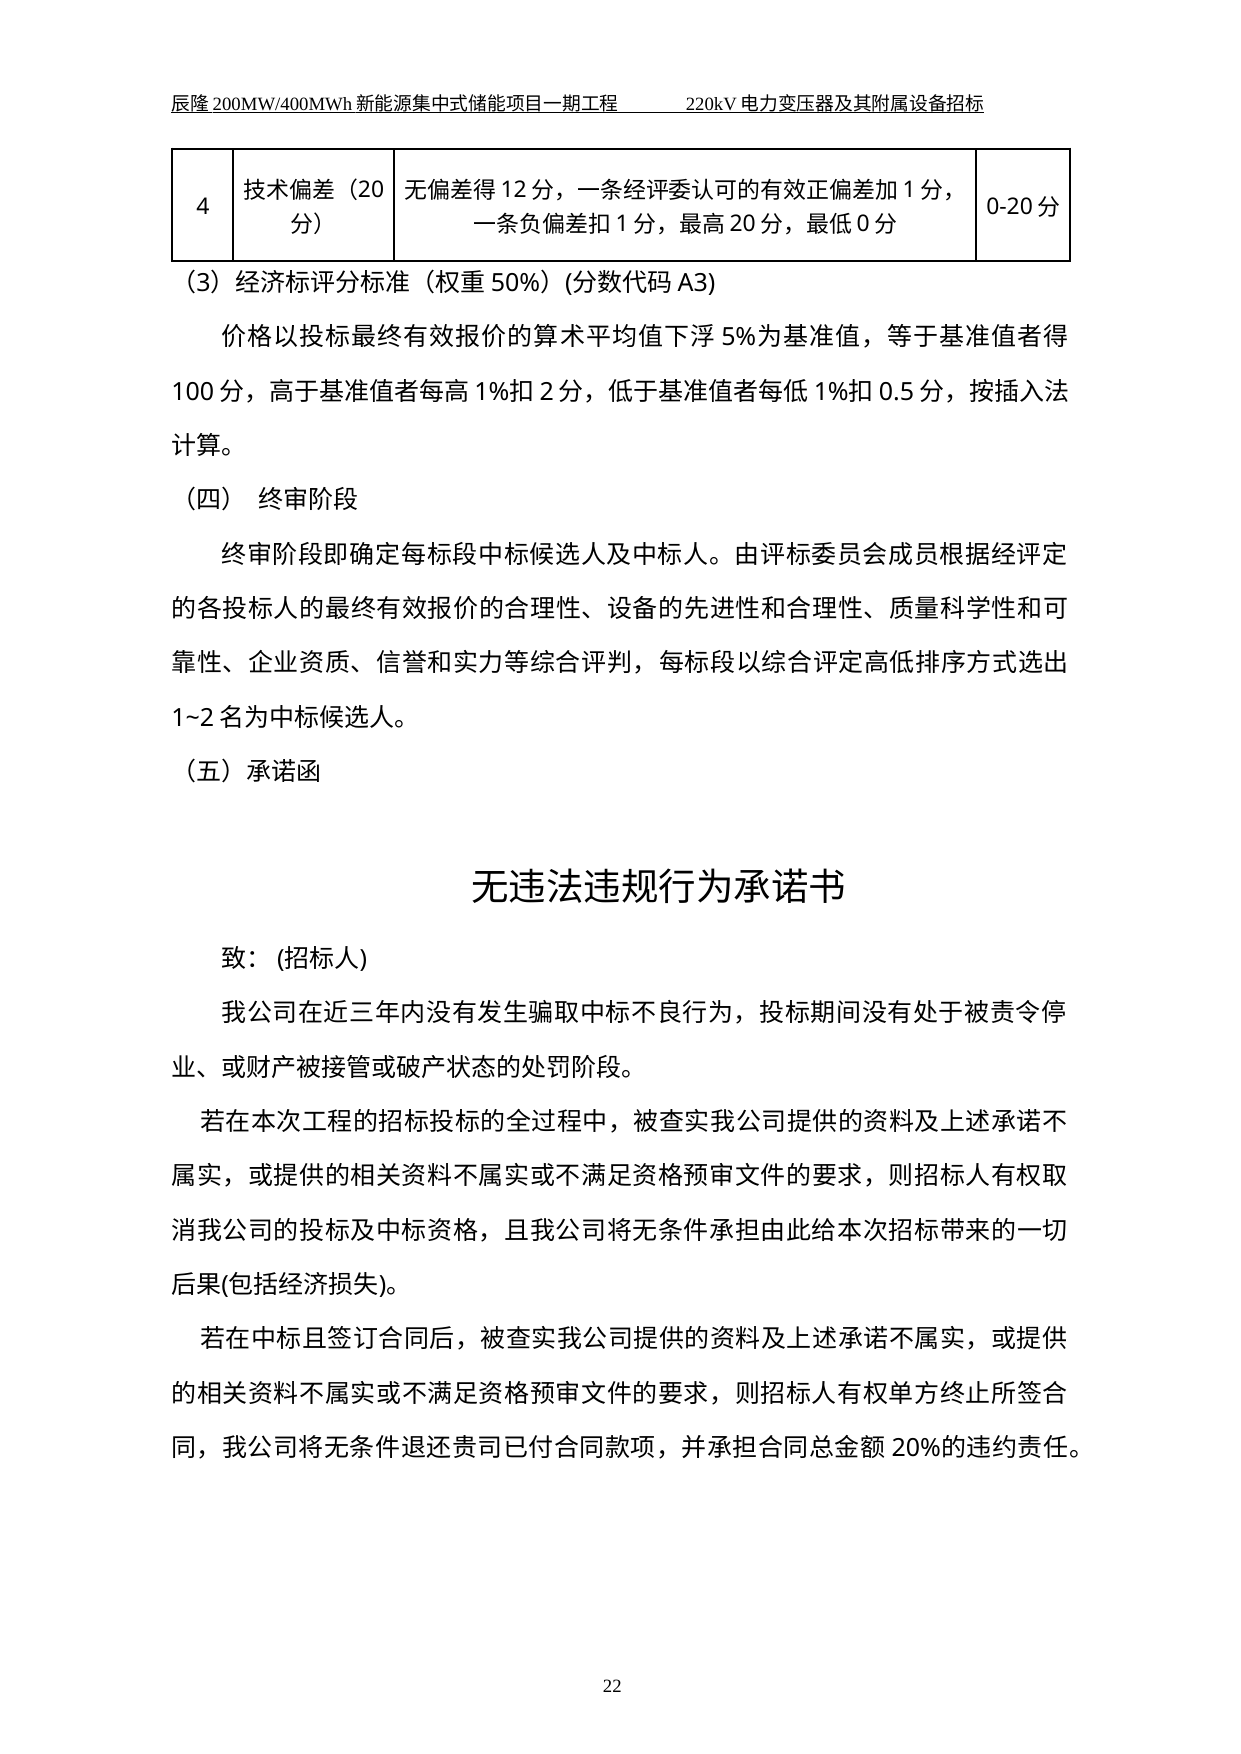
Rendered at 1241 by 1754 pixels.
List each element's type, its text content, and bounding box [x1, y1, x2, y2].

list 无违法违规行为承诺书 [171, 857, 1069, 911]
text 价格以投标最终有效报价的算术平均值下浮5%为基准值，等于基准值者得100分，高于基准值者每高1%扣2分，低于基准值者每低1%扣0.5分，按插入法计算。 [171, 317, 1069, 462]
list 致： (招标人) [171, 938, 1069, 974]
table_cell 无偏差得12分，一条经评委认可的有效正偏差加1分，一条负偏差扣1分，最高20分，最低0分 [395, 150, 975, 260]
text （3）经济标评分标准（权重50%）(分数代码A3) [171, 262, 1069, 298]
table_cell 技术偏差（20分） [234, 150, 393, 260]
list 我公司在近三年内没有发生骗取中标不良行为，投标期间没有处于被责令停业、或财产被接管或破产状态的处罚阶段。 若在本次工程的招标投标的全过程中，被查实我公司提供的资料及上述承诺不属实，或提供的相关资料不属实或不满足资格预审文件的要求，则招标人有权取消我公司的投标及中标资格，且我公司将无条件承担由此给本次招标带来的一切后果(包括经济损失)。 若在中标且签订合同后，被查实我公司提供的资料及上述承诺不属实，或提供的相关资料不属实或不满足资格预审文件的要求，则招标人有权单方终止所签合同，我公司将无条件退还贵司已付合同款项，并承担合同总金额20%的违约责任。 [171, 993, 1069, 1511]
text （四） 终审阶段 [171, 480, 1069, 516]
text 终审阶段即确定每标段中标候选人及中标人。由评标委员会成员根据经评定的各投标人的最终有效报价的合理性、设备的先进性和合理性、质量科学性和可靠性、企业资质、信誉和实力等综合评判，每标段以综合评定高低排序方式选出1~2名为中标候选人。 [171, 534, 1069, 733]
table_cell 4 [173, 150, 232, 260]
table_cell 0-20分 [977, 150, 1069, 260]
list 承诺函 [171, 752, 1069, 788]
